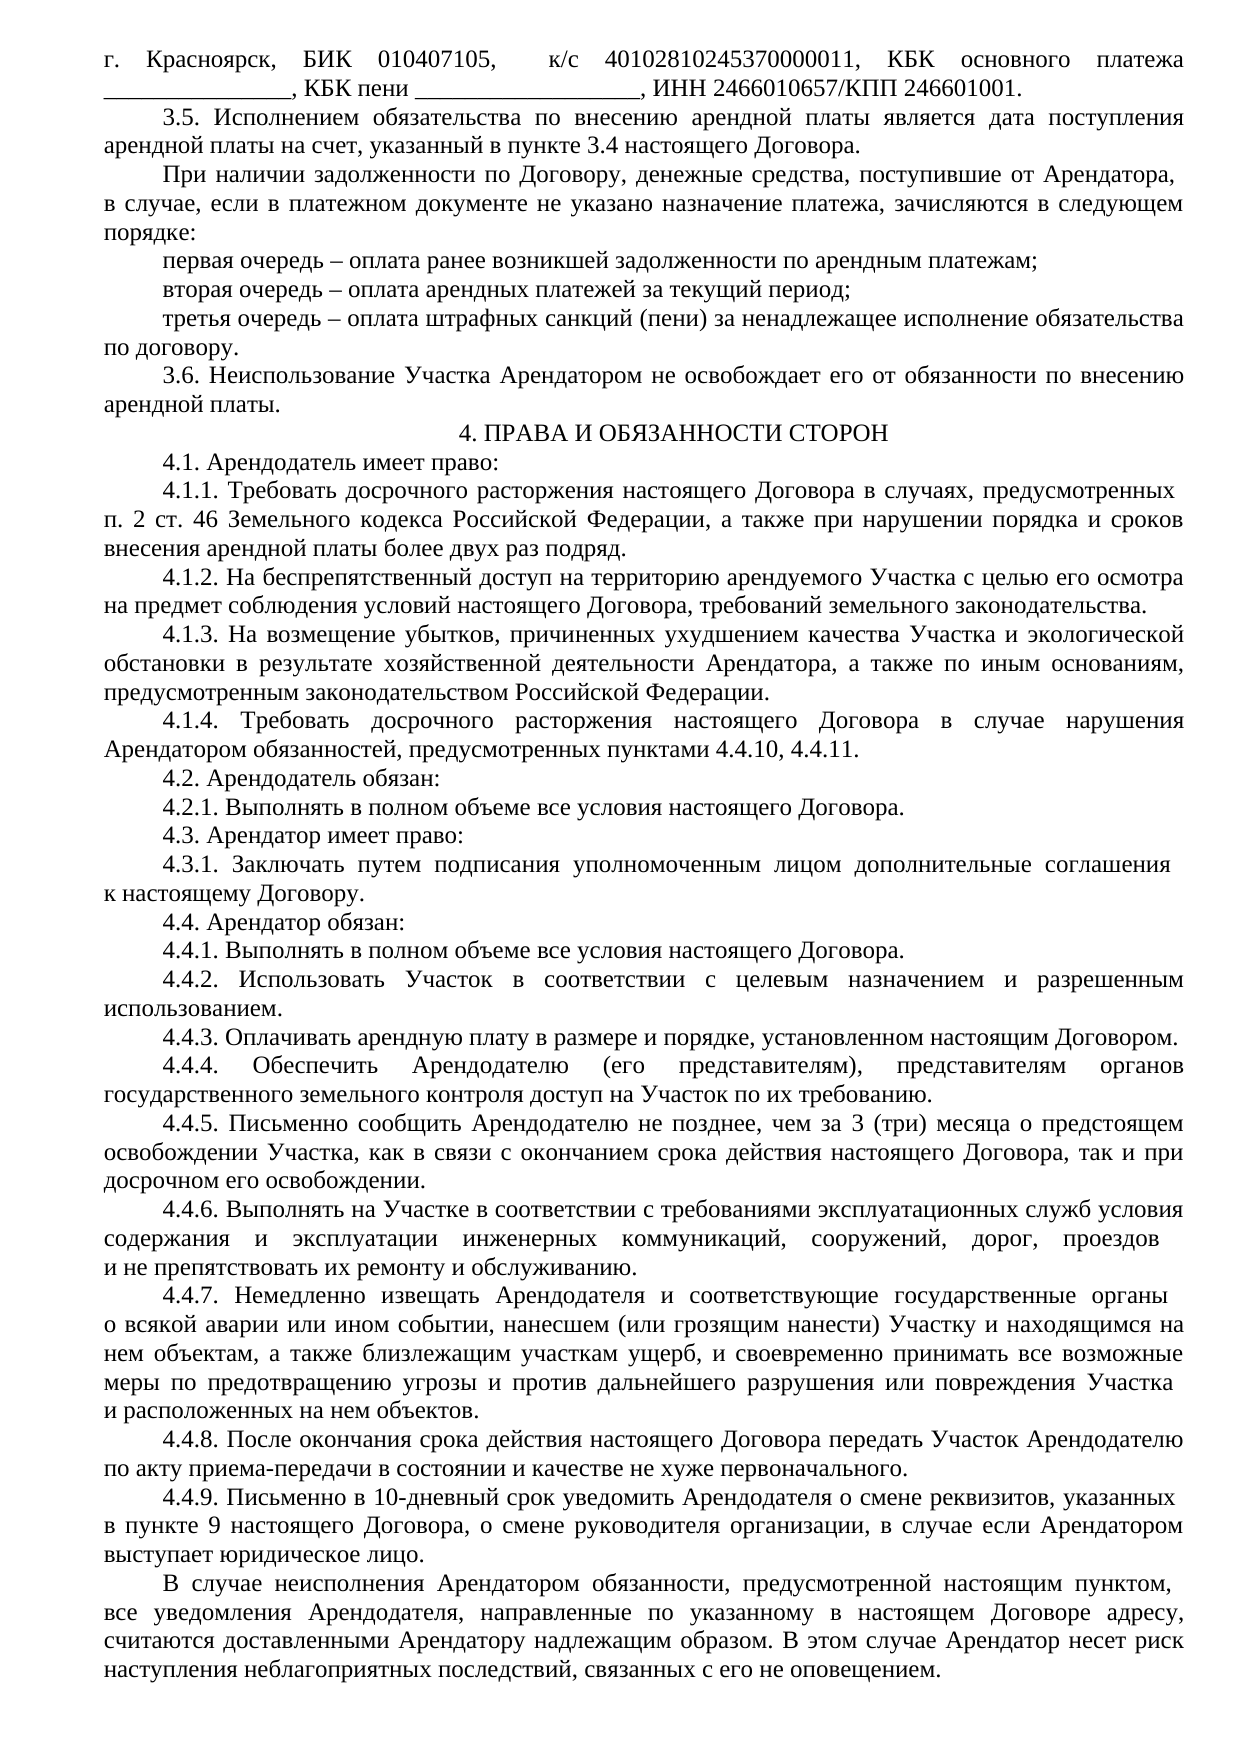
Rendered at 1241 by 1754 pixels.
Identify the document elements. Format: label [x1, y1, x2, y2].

table_header [92, 44, 1196, 1683]
